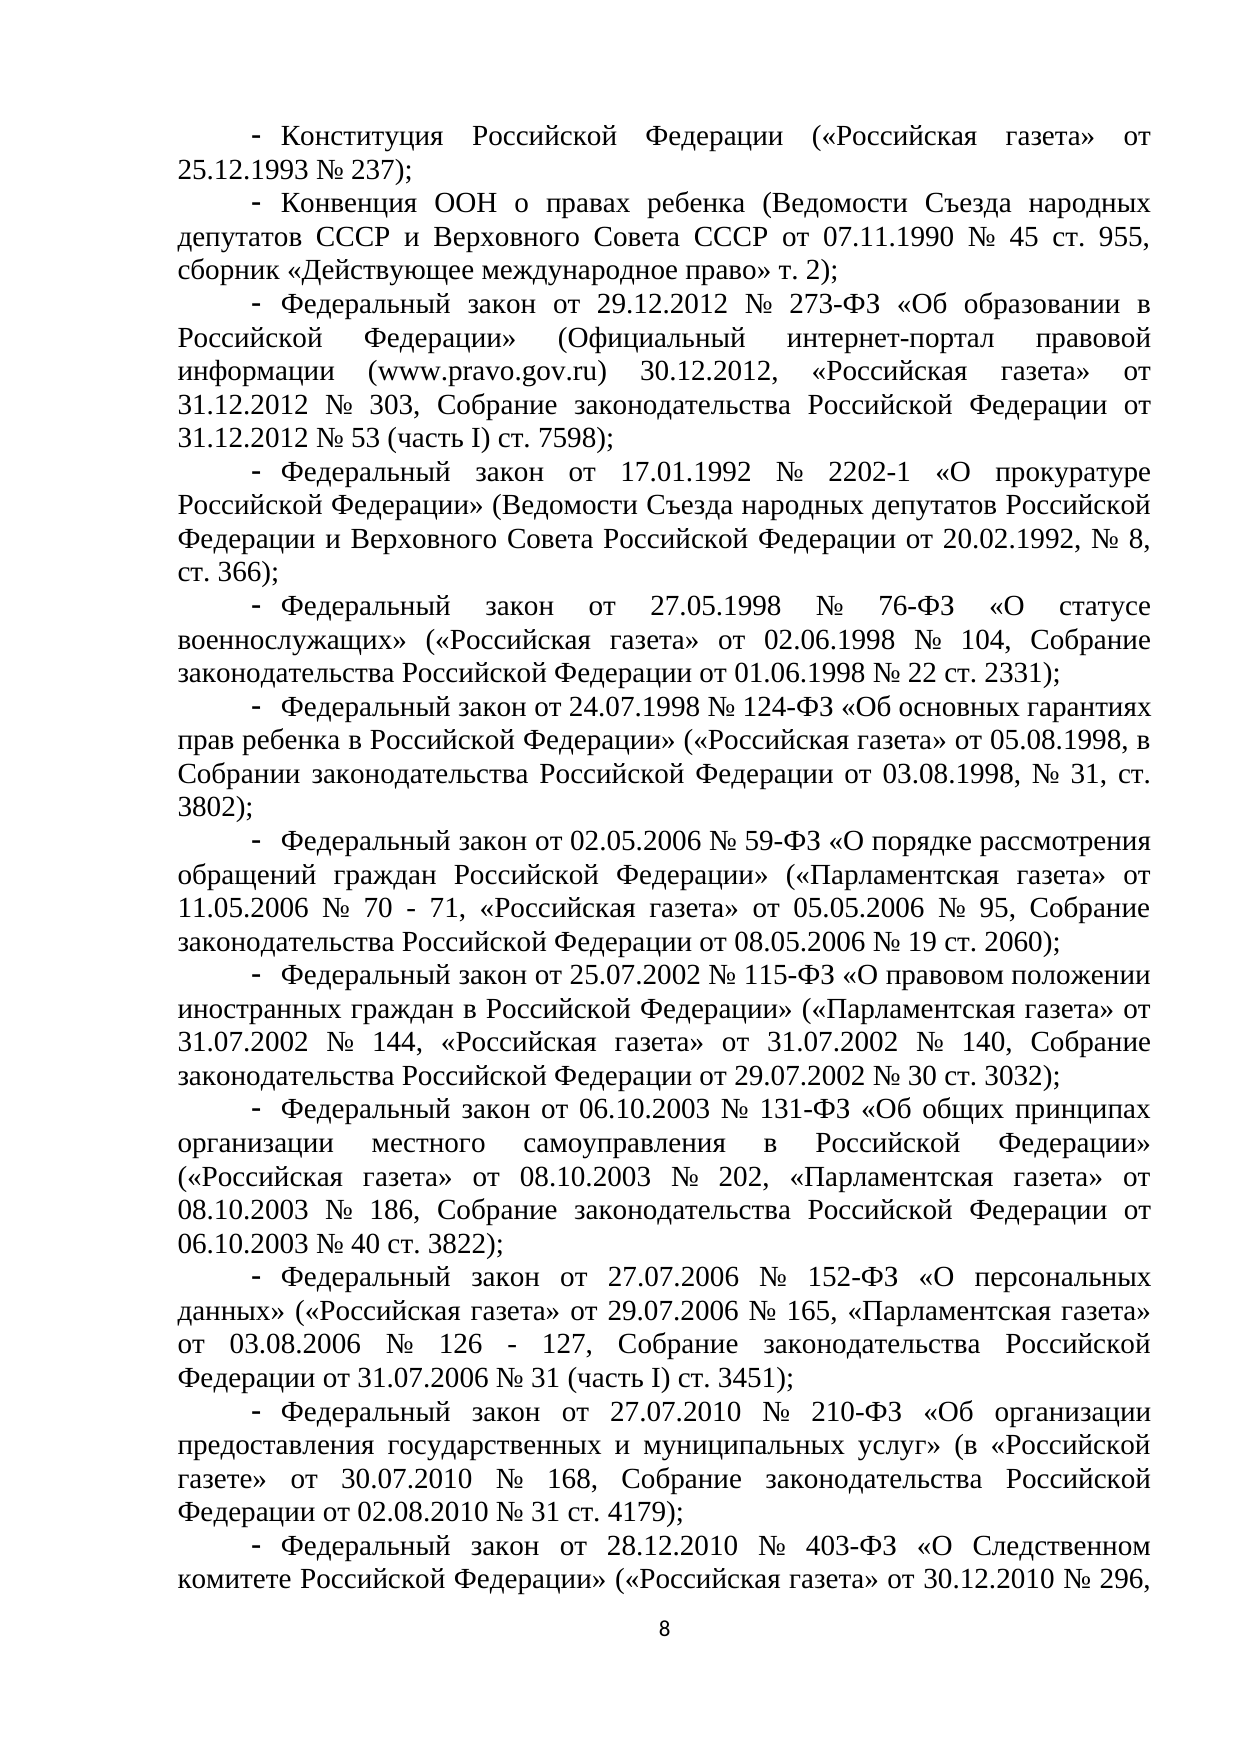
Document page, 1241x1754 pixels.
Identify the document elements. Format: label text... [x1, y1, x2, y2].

list Федеральный закон от 24.07.1998 № 124-ФЗ «Об основных гарантиях прав ребенка в Российской Федерации» («Российская газета» от 05.08.1998, в Собрании законодательства Российской Федерации от 03.08.1998, № 31, ст. 3802); [177, 689, 1152, 823]
list Федеральный закон от 02.05.2006 № 59-ФЗ «О порядке рассмотрения обращений граждан Российской Федерации» («Парламентская газета» от 11.05.2006 № 70 - 71, «Российская газета» от 05.05.2006 № 95, Собрание законодательства Российской Федерации от 08.05.2006 № 19 ст. 2060); [177, 823, 1152, 957]
list Конвенция ООН о правах ребенка (Ведомости Съезда народных депутатов СССР и Верховного Совета СССР от 07.11.1990 № 45 ст. 955, сборник «Действующее международное право» т. 2); [177, 185, 1152, 286]
list Федеральный закон от 25.07.2002 № 115-ФЗ «О правовом положении иностранных граждан в Российской Федерации» («Парламентская газета» от 31.07.2002 № 144, «Российская газета» от 31.07.2002 № 140, Собрание законодательства Российской Федерации от 29.07.2002 № 30 ст. 3032); [177, 957, 1152, 1092]
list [177, 1528, 1152, 1595]
list Конституция Российской Федерации («Российская газета» от 25.12.1993 № 237); [177, 118, 1152, 185]
list Федеральный закон от 06.10.2003 № 131-ФЗ «Об общих принципах организации местного самоуправления в Российской Федерации» («Российская газета» от 08.10.2003 № 202, «Парламентская газета» от 08.10.2003 № 186, Собрание законодательства Российской Федерации от 06.10.2003 № 40 ст. 3822); [177, 1092, 1152, 1259]
list Федеральный закон от 27.07.2010 № 210-ФЗ «Об организации предоставления государственных и муниципальных услуг» (в «Российской газете» от 30.07.2010 № 168, Собрание законодательства Российской Федерации от 02.08.2010 № 31 ст. 4179); [177, 1394, 1152, 1528]
list Федеральный закон от 27.07.2006 № 152-ФЗ «О персональных данных» («Российская газета» от 29.07.2006 № 165, «Парламентская газета» от 03.08.2006 № 126 - 127, Собрание законодательства Российской Федерации от 31.07.2006 № 31 (часть I) ст. 3451); [177, 1259, 1152, 1394]
list Федеральный закон от 29.12.2012 № 273-ФЗ «Об образовании в Российской Федерации» (Официальный интернет-портал правовой информации (www.pravo.gov.ru) 30.12.2012, «Российская газета» от 31.12.2012 № 303, Собрание законодательства Российской Федерации от 31.12.2012 № 53 (часть I) ст. 7598); [177, 286, 1152, 454]
list Федеральный закон от 17.01.1992 № 2202-1 «О прокуратуре Российской Федерации» (Ведомости Съезда народных депутатов Российской Федерации и Верховного Совета Российской Федерации от 20.02.1992, № 8, ст. 366); [177, 454, 1152, 588]
list Федеральный закон от 27.05.1998 № 76-ФЗ «О статусе военнослужащих» («Российская газета» от 02.06.1998 № 104, Собрание законодательства Российской Федерации от 01.06.1998 № 22 ст. 2331); [177, 588, 1152, 689]
